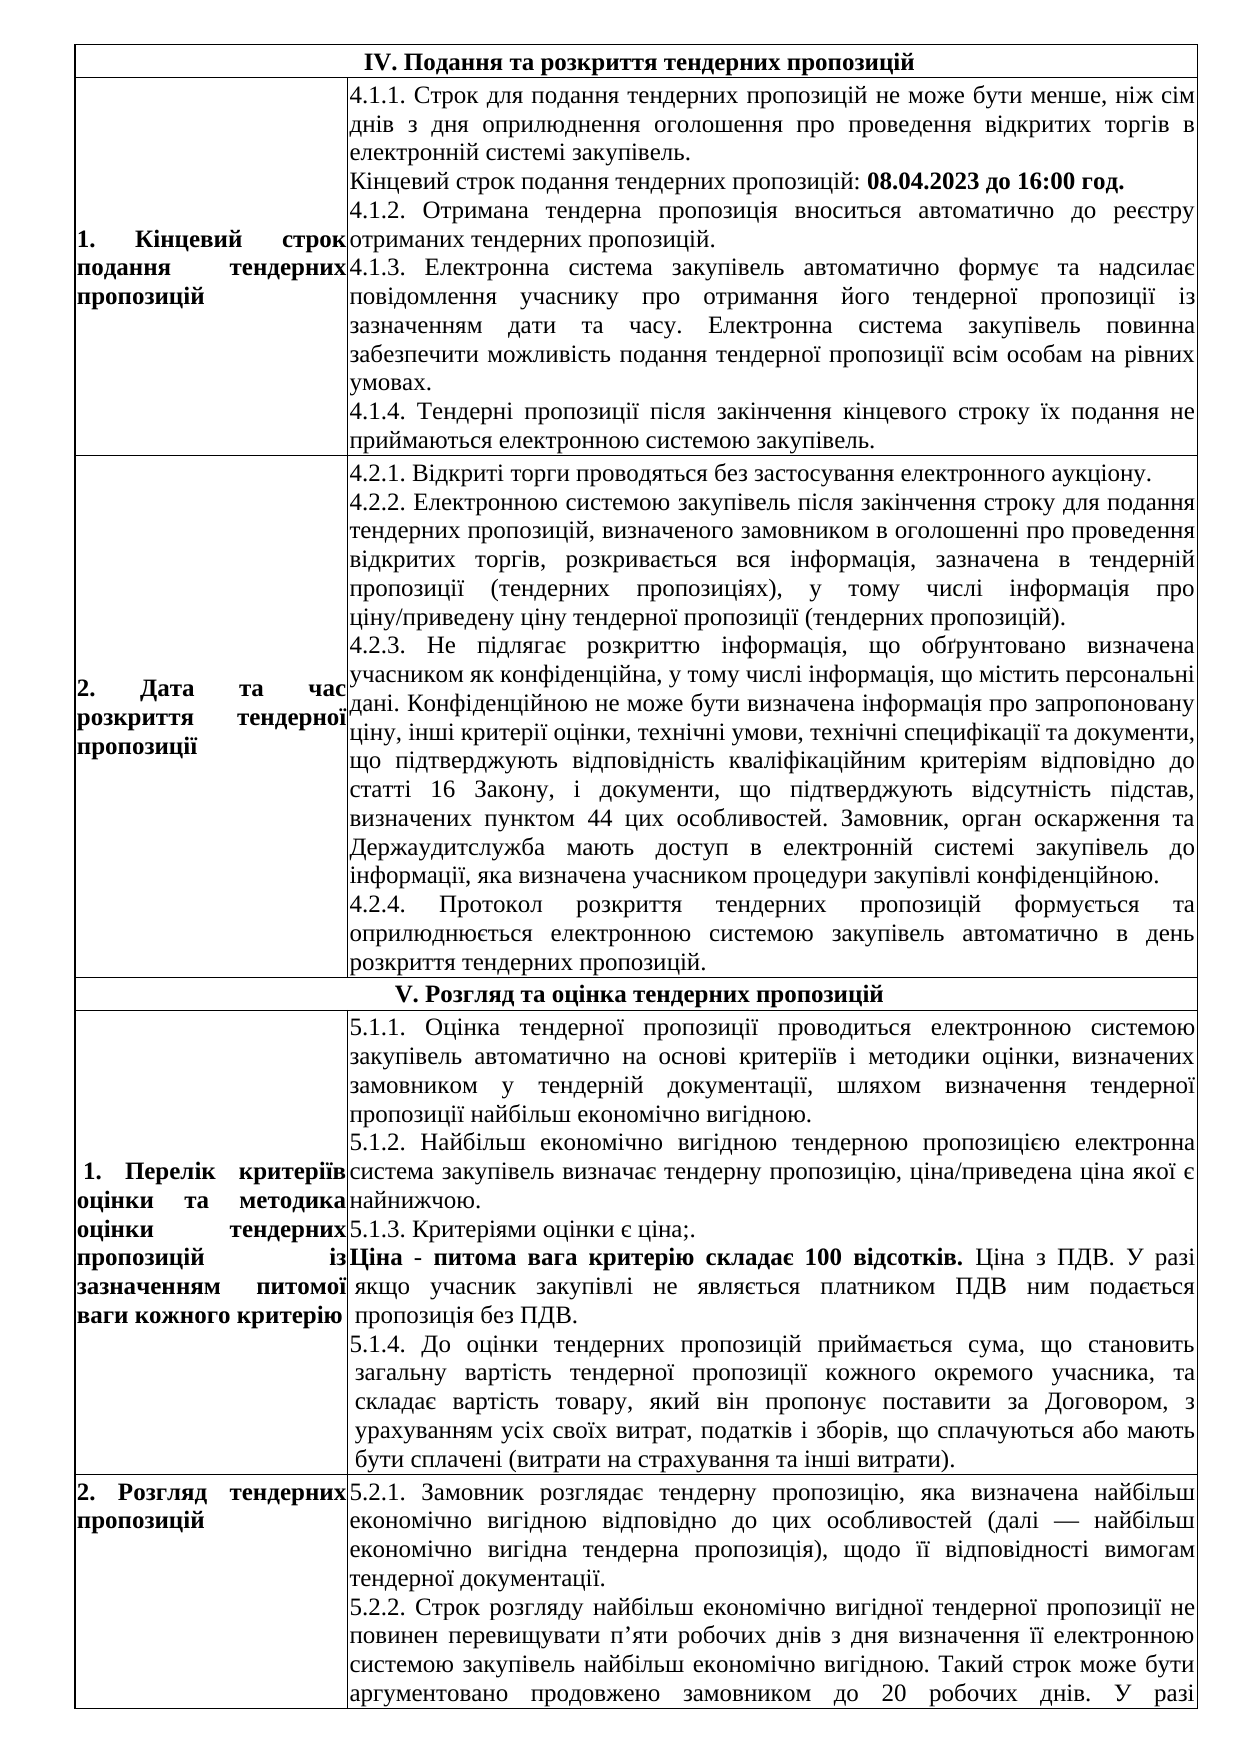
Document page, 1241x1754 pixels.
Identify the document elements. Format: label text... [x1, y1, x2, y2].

table_cell 4.2.1. Відкриті торги проводяться без застосування електронного аукціону. 4.2.2. Електронною системою закупівель після закінчення строку для подання тендерних пропозицій, визначеного замовником в оголошенні про проведення відкритих торгів, розкривається вся інформація, зазначена в тендерній пропозиції (тендерних пропозиціях), у тому числі інформація про ціну/приведену ціну тендерної пропозиції (тендерних пропозицій). 4.2.3. Не підлягає розкриттю інформація, що обґрунтовано визначена учасником як конфіденційна, у тому числі інформація, що містить персональні дані. Конфіденційною не може бути визначена інформація про запропоновану ціну, інші критерії оцінки, технічні умови, технічні специфікації та документи, що підтверджують відповідність кваліфікаційним критеріям відповідно до статті 16 Закону, і документи, що підтверджують відсутність підстав, визначених пунктом 44 цих особливостей. Замовник, орган оскарження та Держаудитслужба мають доступ в електронній системі закупівель до інформації, яка визначена учасником процедури закупівлі конфіденційною. 4.2.4. Протокол розкриття тендерних пропозицій формується та оприлюднюється електронною системою закупівель автоматично в день розкриття тендерних пропозицій. [348, 456, 1197, 977]
table_cell 5.1.1. Оцінка тендерної пропозиції проводиться електронною системою закупівель автоматично на основі критеріїв і методики оцінки, визначених замовником у тендерній документації, шляхом визначення тендерної пропозиції найбільш економічно вигідною. 5.1.2. Найбільш економічно вигідною тендерною пропозицією електронна система закупівель визначає тендерну пропозицію, ціна/приведена ціна якої є найнижчою. 5.1.3. Критеріями оцінки є ціна;. Ціна - питома вага критерію складає 100 відсотків. Ціна з ПДВ. У разі якщо учасник закупівлі не являється платником ПДВ ним подається пропозиція без ПДВ. 5.1.4. До оцінки тендерних пропозицій приймається сума, що становить загальну вартість тендерної пропозиції кожного окремого учасника, та складає вартість товару, який він пропонує поставити за Договором, з урахуванням усіх своїх витрат, податків і зборів, що сплачуються або мають бути сплачені (витрати на страхування та інші витрати). [348, 1011, 1197, 1474]
table_cell 1. Перелік критеріїв оцінки та методика оцінки тендерних пропозицій із зазначенням питомої ваги кожного критерію [76, 1011, 347, 1474]
table_cell 1. Кінцевий строк подання тендерних пропозицій [76, 78, 347, 455]
table_cell IV. Подання та розкриття тендерних пропозицій [76, 45, 1197, 77]
table_cell 2. Дата та час розкриття тендерної пропозиції [76, 456, 347, 977]
table_cell V. Розгляд та оцінка тендерних пропозицій [76, 978, 1197, 1010]
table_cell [76, 1475, 347, 1708]
table_cell 4.1.1. Строк для подання тендерних пропозицій не може бути менше, ніж сім днів з дня оприлюднення оголошення про проведення відкритих торгів в електронній системі закупівель. Кінцевий строк подання тендерних пропозицій: 08.04.2023 до 16:00 год. 4.1.2. Отримана тендерна пропозиція вноситься автоматично до реєстру отриманих тендерних пропозицій. 4.1.3. Електронна система закупівель автоматично формує та надсилає повідомлення учаснику про отримання його тендерної пропозиції із зазначенням дати та часу. Електронна система закупівель повинна забезпечити можливість подання тендерної пропозиції всім особам на рівних умовах. 4.1.4. Тендерні пропозиції після закінчення кінцевого строку їх подання не приймаються електронною системою закупівель. [348, 78, 1197, 455]
